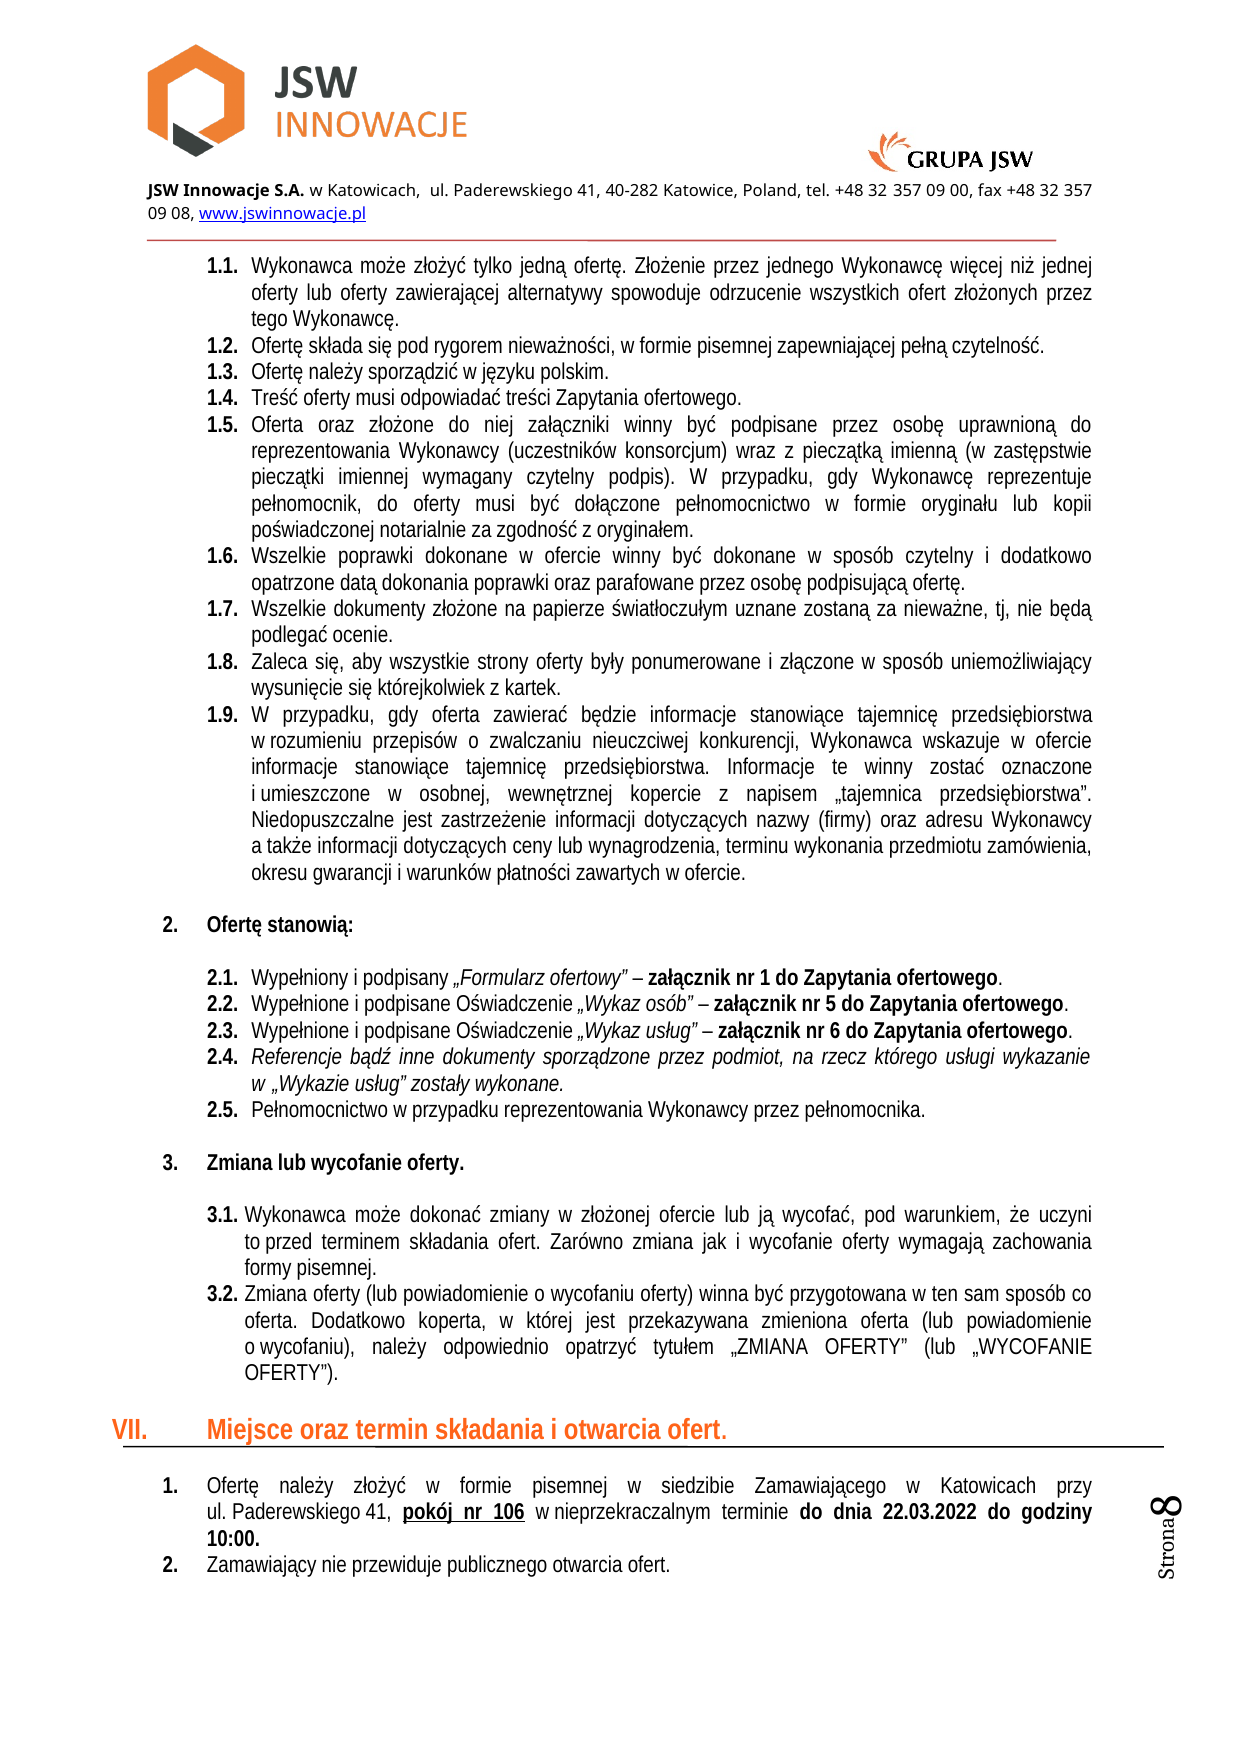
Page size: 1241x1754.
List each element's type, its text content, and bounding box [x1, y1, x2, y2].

list Wykonawca może dokonać zmiany w złożonej ofercie lub ją wycofać, pod warunkiem, że uczyni to przed terminem składania ofert. Zarówno zmiana jak i wycofanie oferty wymagają zachowania formy pisemnej. [207, 1201, 1093, 1280]
list Wykonawca może złożyć tylko jedną ofertę. Złożenie przez jednego Wykonawcę więcej niż jednej oferty lub oferty zawierającej alternatywy spowoduje odrzucenie wszystkich ofert złożonych przez tego Wykonawcę. [207, 252, 1093, 332]
list Referencje bądź inne dokumenty sporządzone przez podmiot, na rzecz którego usługi wykazanie w „Wykazie usług” zostały wykonane. [207, 1043, 1093, 1096]
list Zmiana oferty (lub powiadomienie o wycofaniu oferty) winna być przygotowana w ten sam sposób co oferta. Dodatkowo koperta, w której jest przekazywana zmieniona oferta (lub powiadomienie o wycofaniu), należy odpowiednio opatrzyć tytułem „ZMIANA OFERTY” (lub „WYCOFANIE OFERTY”). [207, 1280, 1093, 1386]
list Wypełniony i podpisany „Formularz ofertowy” – załącznik nr 1 do Zapytania ofertowego. [207, 964, 1093, 990]
picture [861, 127, 1039, 178]
list Pełnomocnictwo w przypadku reprezentowania Wykonawcy przez pełnomocnika. [207, 1096, 1093, 1122]
list Treść oferty musi odpowiadać treści Zapytania ofertowego. [207, 384, 1093, 411]
list Ofertę stanowią: [162, 911, 1093, 938]
list Wszelkie dokumenty złożone na papierze światłoczułym uznane zostaną za nieważne, tj, nie będą podlegać ocenie. [207, 595, 1093, 648]
list Ofertę należy złożyć w formie pisemnej w siedzibie Zamawiającego w Katowicach przy ul. Paderewskiego 41, pokój nr 106 w nieprzekraczalnym terminie do dnia 22.03.2022 do godziny 10:00. [162, 1472, 1093, 1551]
list Oferta oraz złożone do niej załączniki winny być podpisane przez osobę uprawnioną do reprezentowania Wykonawcy (uczestników konsorcjum) wraz z pieczątką imienną (w zastępstwie pieczątki imiennej wymagany czytelny podpis). W przypadku, gdy Wykonawcę reprezentuje pełnomocnik, do oferty musi być dołączone pełnomocnictwo w formie oryginału lub kopii poświadczonej notarialnie za zgodność z oryginałem. [207, 411, 1093, 542]
list Wszelkie poprawki dokonane w ofercie winny być dokonane w sposób czytelny i dodatkowo opatrzone datą dokonania poprawki oraz parafowane przez osobę podpisującą ofertę. [207, 542, 1093, 595]
list Ofertę składa się pod rygorem nieważności, w formie pisemnej zapewniającej pełną czytelność. [207, 332, 1093, 358]
list Wypełnione i podpisane Oświadczenie „Wykaz usług” – załącznik nr 6 do Zapytania ofertowego. [207, 1017, 1093, 1043]
picture [147, 44, 467, 157]
subtitle Miejsce oraz termin składania i otwarcia ofert. [148, 1412, 1093, 1446]
list Wypełnione i podpisane Oświadczenie „Wykaz osób” – załącznik nr 5 do Zapytania ofertowego. [207, 990, 1093, 1017]
list Ofertę należy sporządzić w języku polskim. [207, 358, 1093, 384]
list W przypadku, gdy oferta zawierać będzie informacje stanowiące tajemnicę przedsiębiorstwa w rozumieniu przepisów o zwalczaniu nieuczciwej konkurencji, Wykonawca wskazuje w ofercie informacje stanowiące tajemnicę przedsiębiorstwa. Informacje te winny zostać oznaczone i umieszczone w osobnej, wewnętrznej kopercie z napisem „tajemnica przedsiębiorstwa”. Niedopuszczalne jest zastrzeżenie informacji dotyczących nazwy (firmy) oraz adresu Wykonawcy a także informacji dotyczących ceny lub wynagrodzenia, terminu wykonania przedmiotu zamówienia, okresu gwarancji i warunków płatności zawartych w ofercie. [207, 701, 1093, 885]
list Zaleca się, aby wszystkie strony oferty były ponumerowane i złączone w sposób uniemożliwiający wysunięcie się którejkolwiek z kartek. [207, 648, 1093, 701]
list Zamawiający nie przewiduje publicznego otwarcia ofert. [162, 1551, 1093, 1577]
list Zmiana lub wycofanie oferty. [162, 1148, 1093, 1175]
